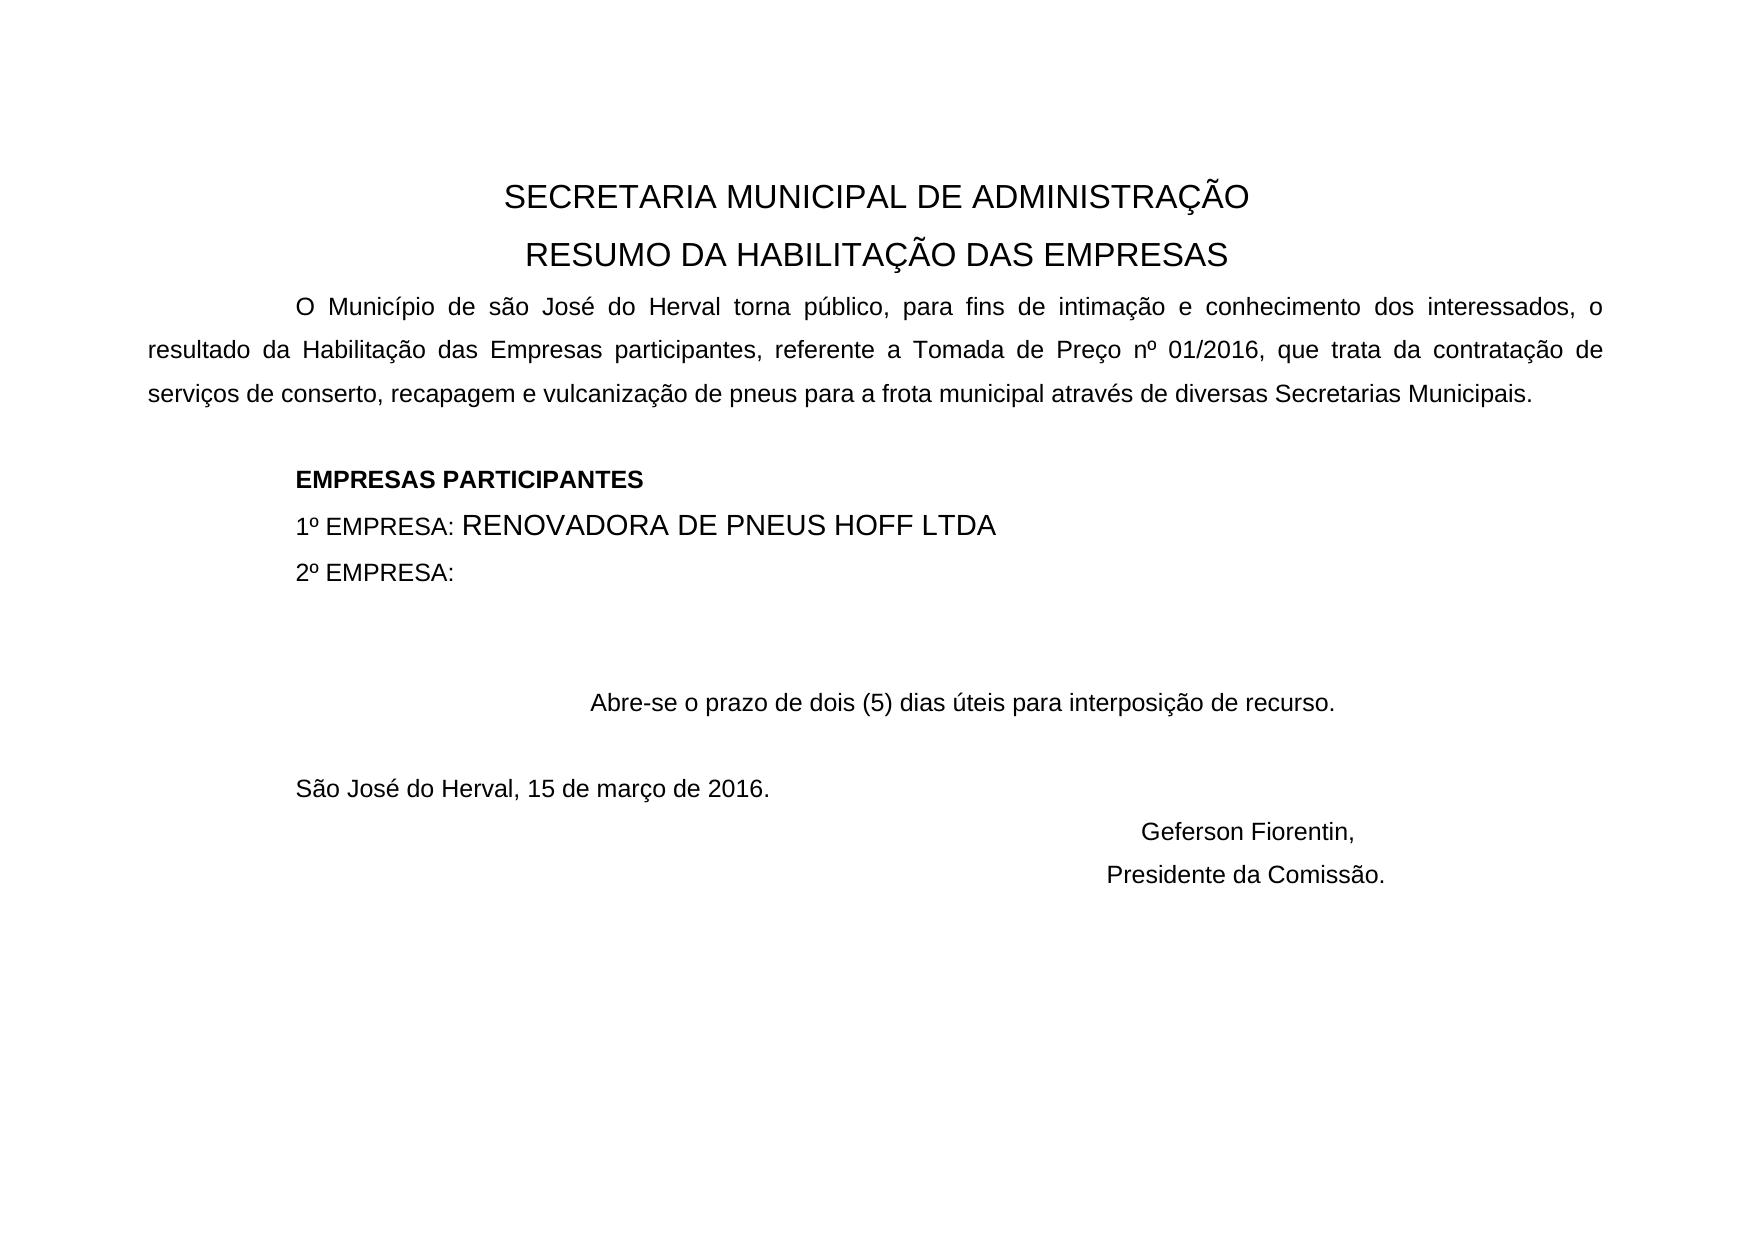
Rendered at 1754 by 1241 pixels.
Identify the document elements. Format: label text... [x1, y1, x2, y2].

text EMPRESAS PARTICIPANTES [148, 465, 1606, 494]
text Presidente da Comissão. [148, 860, 1606, 889]
text 2º EMPRESA: [148, 558, 1606, 587]
text São José do Herval, 15 de março de 2016. [148, 774, 1606, 803]
text Geferson Fiorentin, [148, 817, 1606, 846]
text RESUMO DA HABILITAÇÃO DAS EMPRESAS [148, 235, 1606, 273]
text O Município de são José do Herval torna público, para fins de intimação e conhecimento dos interessados, o resultado da Habilitação das Empresas participantes, referente a Tomada de Preço nº 01/2016, que trata da contratação de serviços de conserto, recapagem e vulcanização de pneus para a frota municipal através de diversas Secretarias Municipais. [148, 292, 1606, 407]
text SECRETARIA MUNICIPAL DE ADMINISTRAÇÃO [148, 177, 1606, 216]
text Abre-se o prazo de dois (5) dias úteis para interposição de recurso. [442, 688, 1606, 716]
text 1º EMPRESA: RENOVADORA DE PNEUS HOFF LTDA [148, 508, 1606, 542]
